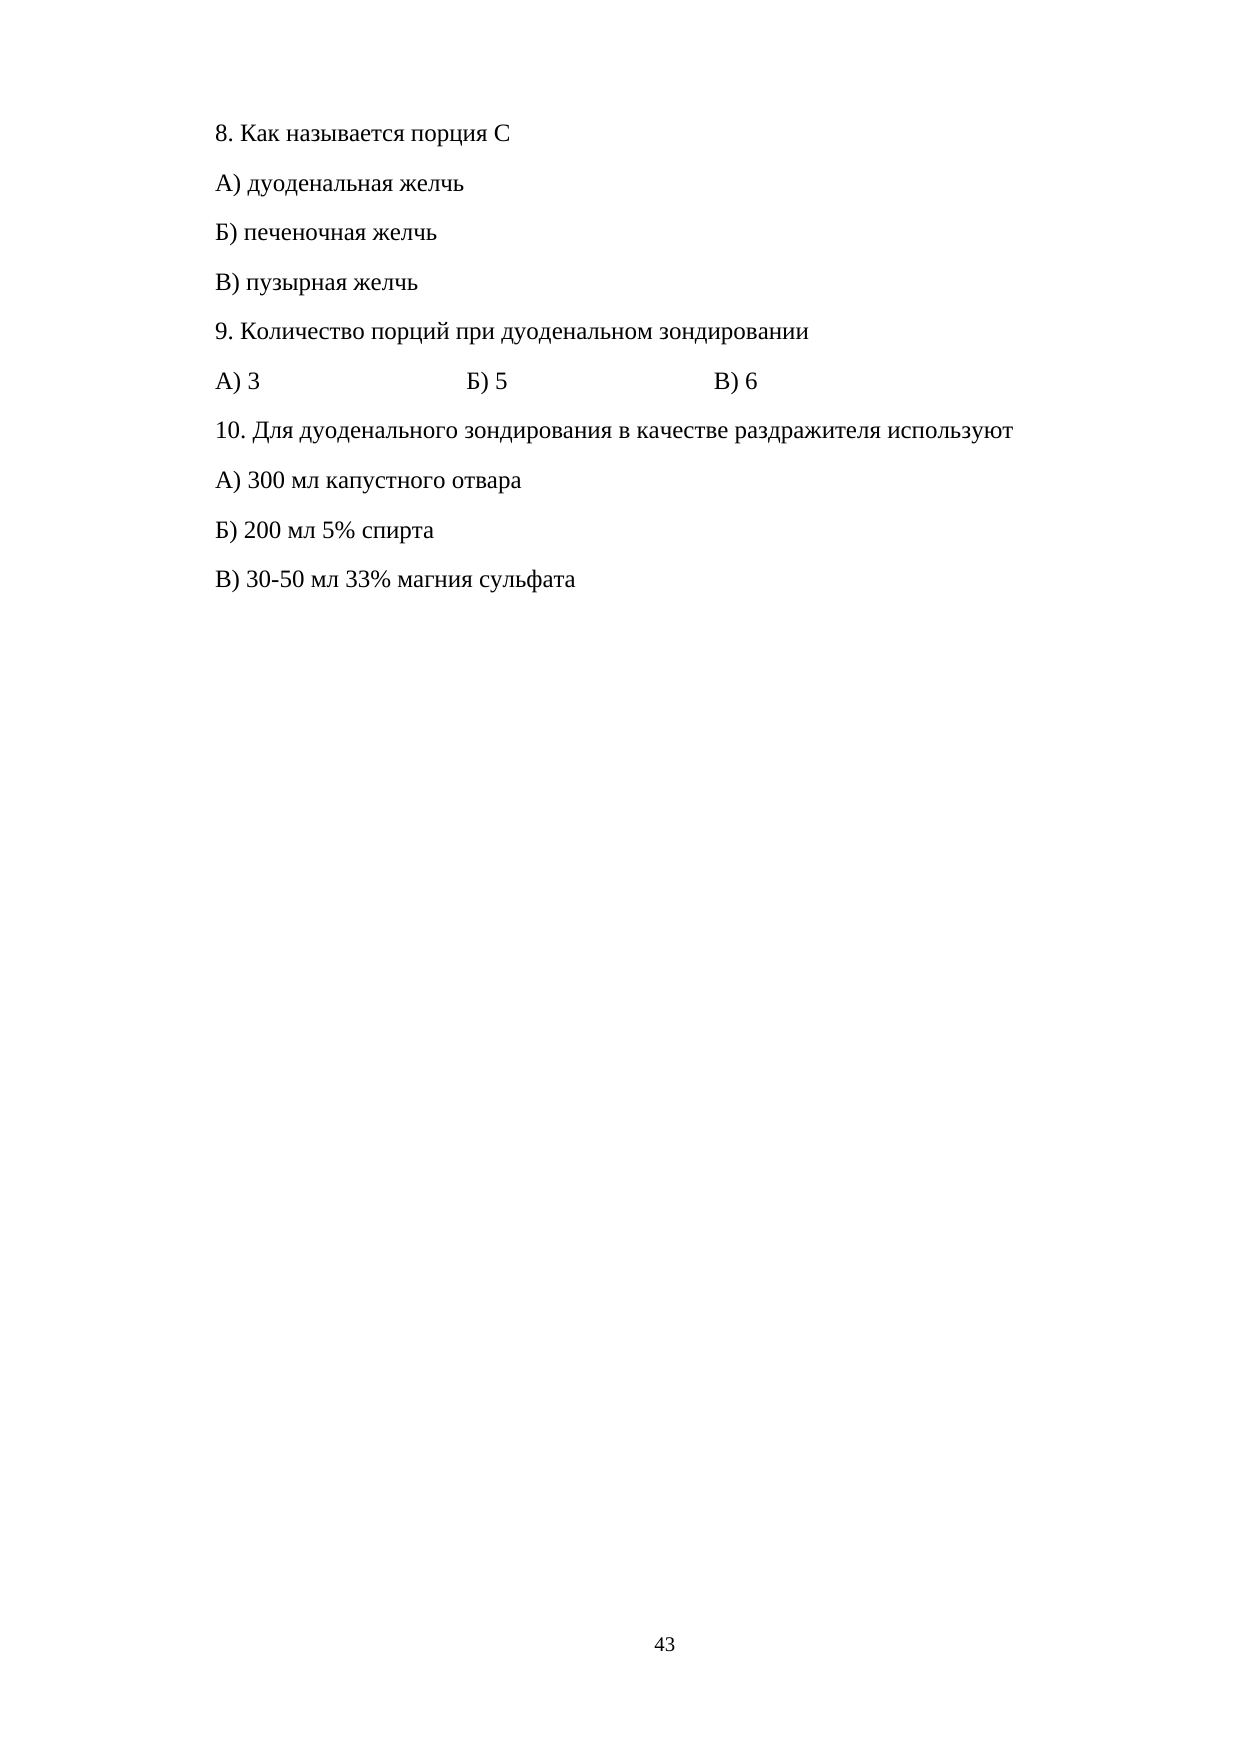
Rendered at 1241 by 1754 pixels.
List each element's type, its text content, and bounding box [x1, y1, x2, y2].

text А) 300 мл капустного отвара [215, 465, 1152, 494]
text А) 3 Б) 5 В) 6 [215, 366, 1152, 395]
text 8. Как называется порция С [215, 118, 1152, 147]
text 9. Количество порций при дуоденальном зондировании [215, 316, 1152, 345]
text 10. Для дуоденального зондирования в качестве раздражителя используют [215, 416, 1152, 444]
text Б) печеночная желчь [215, 217, 1152, 246]
text В) пузырная желчь [215, 267, 1152, 296]
text Б) 200 мл 5% спирта [215, 515, 1152, 543]
text В) 30-50 мл 33% магния сульфата [215, 564, 1152, 593]
text А) дуоденальная желчь [215, 168, 1152, 196]
